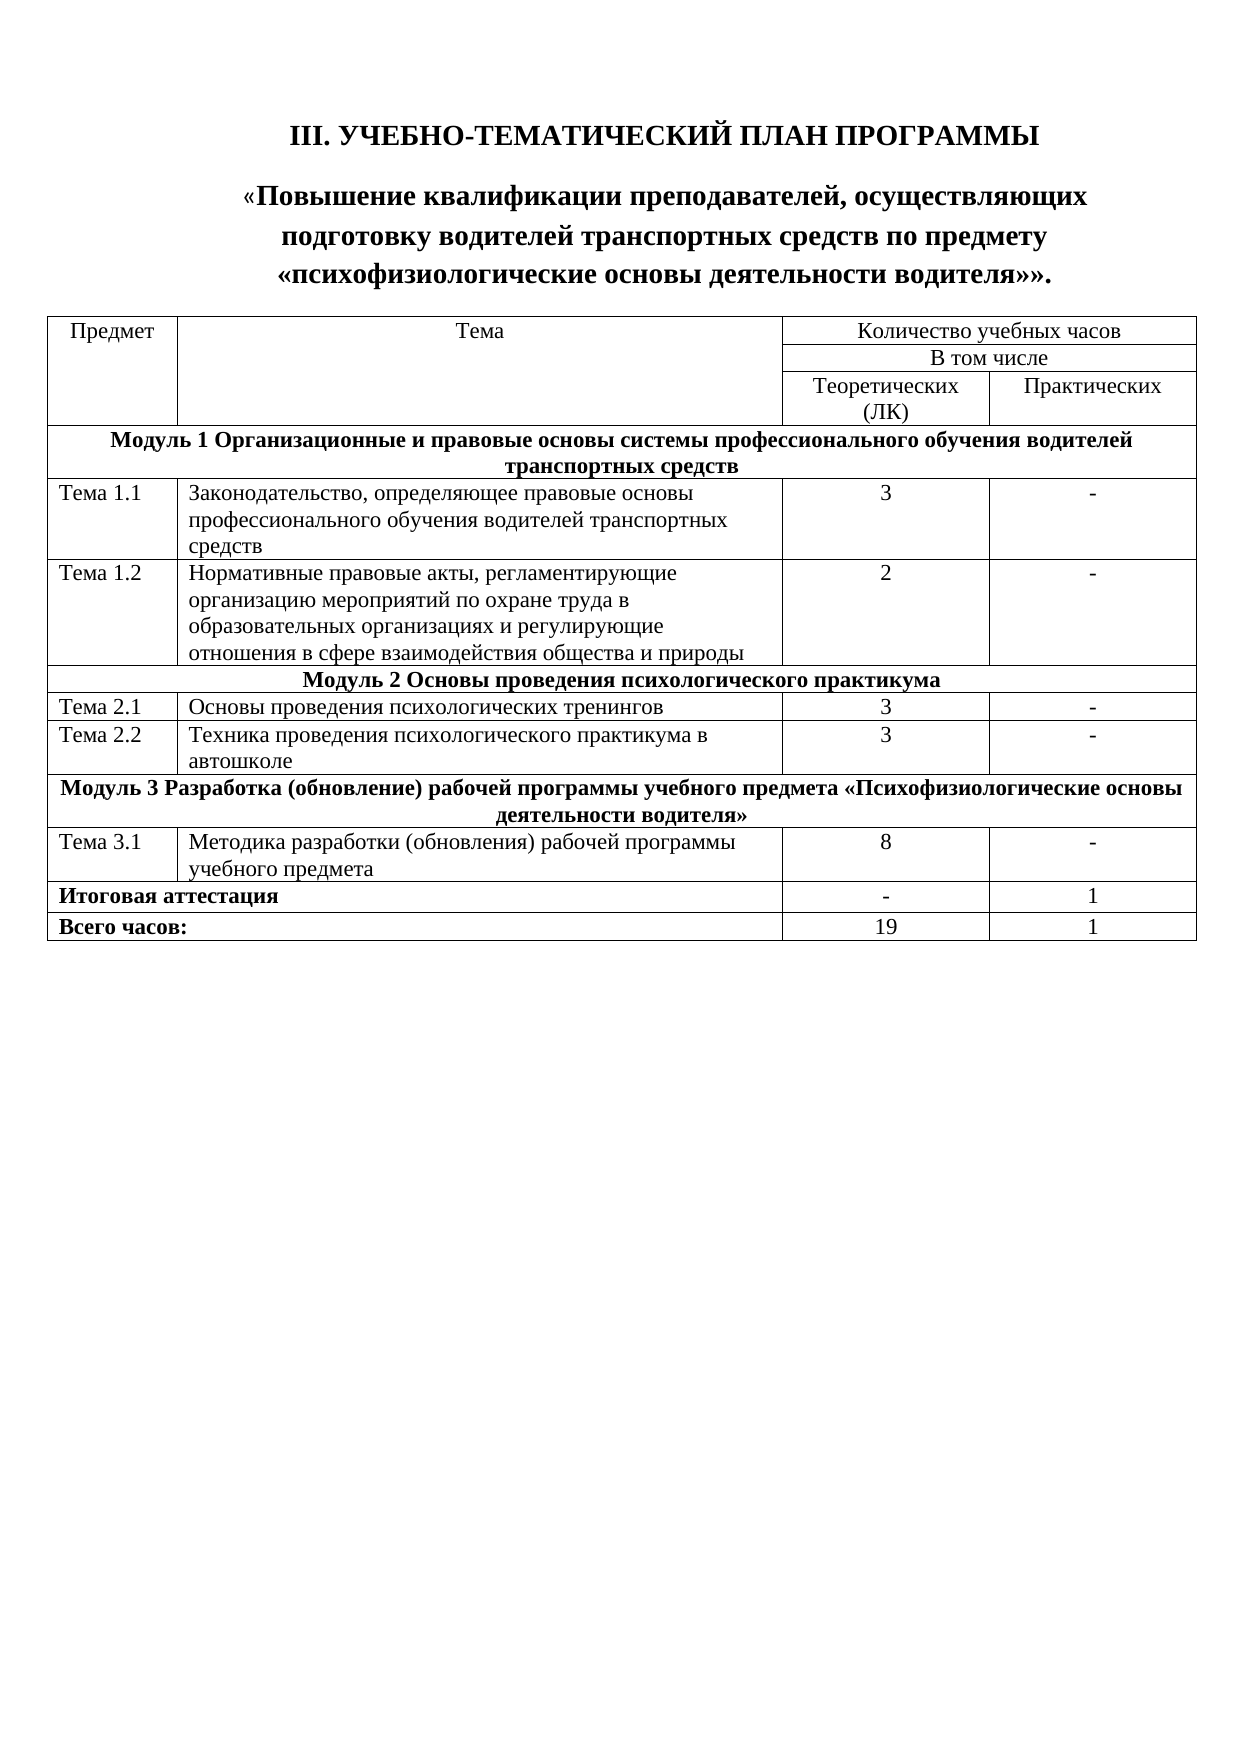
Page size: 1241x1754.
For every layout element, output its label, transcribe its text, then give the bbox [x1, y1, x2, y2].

table_cell 1 [990, 882, 1196, 912]
table_cell 19 [783, 913, 989, 940]
table_cell 2 [783, 560, 989, 665]
table_cell Тема 1.1 [48, 479, 177, 558]
table_cell Техника проведения психологического практикума в автошколе [178, 721, 782, 773]
table_cell 3 [783, 721, 989, 773]
table_cell В том числе [783, 345, 1196, 371]
table_cell Тема 3.1 [48, 828, 177, 881]
table_header Предмет [48, 317, 177, 424]
table_cell Модуль 3 Разработка (обновление) рабочей программы учебного предмета «Психофизиологические основы деятельности водителя» [48, 775, 1196, 827]
table_cell - [990, 479, 1196, 558]
table_cell Тема 2.2 [48, 721, 177, 773]
table_cell Методика разработки (обновления) рабочей программы учебного предмета [178, 828, 782, 881]
table_cell Основы проведения психологических тренингов [178, 693, 782, 720]
table_cell 1 [990, 913, 1196, 940]
table_cell Нормативные правовые акты, регламентирующие организацию мероприятий по охране труда в образовательных организациях и регулирующие отношения в сфере взаимодействия общества и природы [178, 560, 782, 665]
table_cell Тема 2.1 [48, 693, 177, 720]
table_cell - [990, 721, 1196, 773]
text III. УЧЕБНО-ТЕМАТИЧЕСКИЙ ПЛАН ПРОГРАММЫ [177, 118, 1152, 152]
table_cell Теоретических (ЛК) [783, 372, 989, 424]
table_cell Всего часов: [48, 913, 782, 940]
table_cell 3 [783, 693, 989, 720]
table_header Тема [178, 317, 782, 424]
table_header Количество учебных часов [783, 317, 1196, 343]
table_cell Модуль 1 Организационные и правовые основы системы профессионального обучения водителей транспортных средств [48, 426, 1196, 478]
table_cell Тема 1.2 [48, 560, 177, 665]
table_cell Практических [990, 372, 1196, 424]
table_cell Законодательство, определяющее правовые основы профессионального обучения водителей транспортных средств [178, 479, 782, 558]
table_cell 3 [783, 479, 989, 558]
table_cell - [990, 560, 1196, 665]
table_cell - [783, 882, 989, 912]
table_cell - [990, 693, 1196, 720]
table_cell Итоговая аттестация [48, 882, 782, 912]
text «Повышение квалификации преподавателей, осуществляющих подготовку водителей транспортных средств по предмету «психофизиологические основы деятельности водителя»». [177, 177, 1152, 290]
table_cell 8 [783, 828, 989, 881]
table_cell - [990, 828, 1196, 881]
table_cell Модуль 2 Основы проведения психологического практикума [48, 666, 1196, 692]
